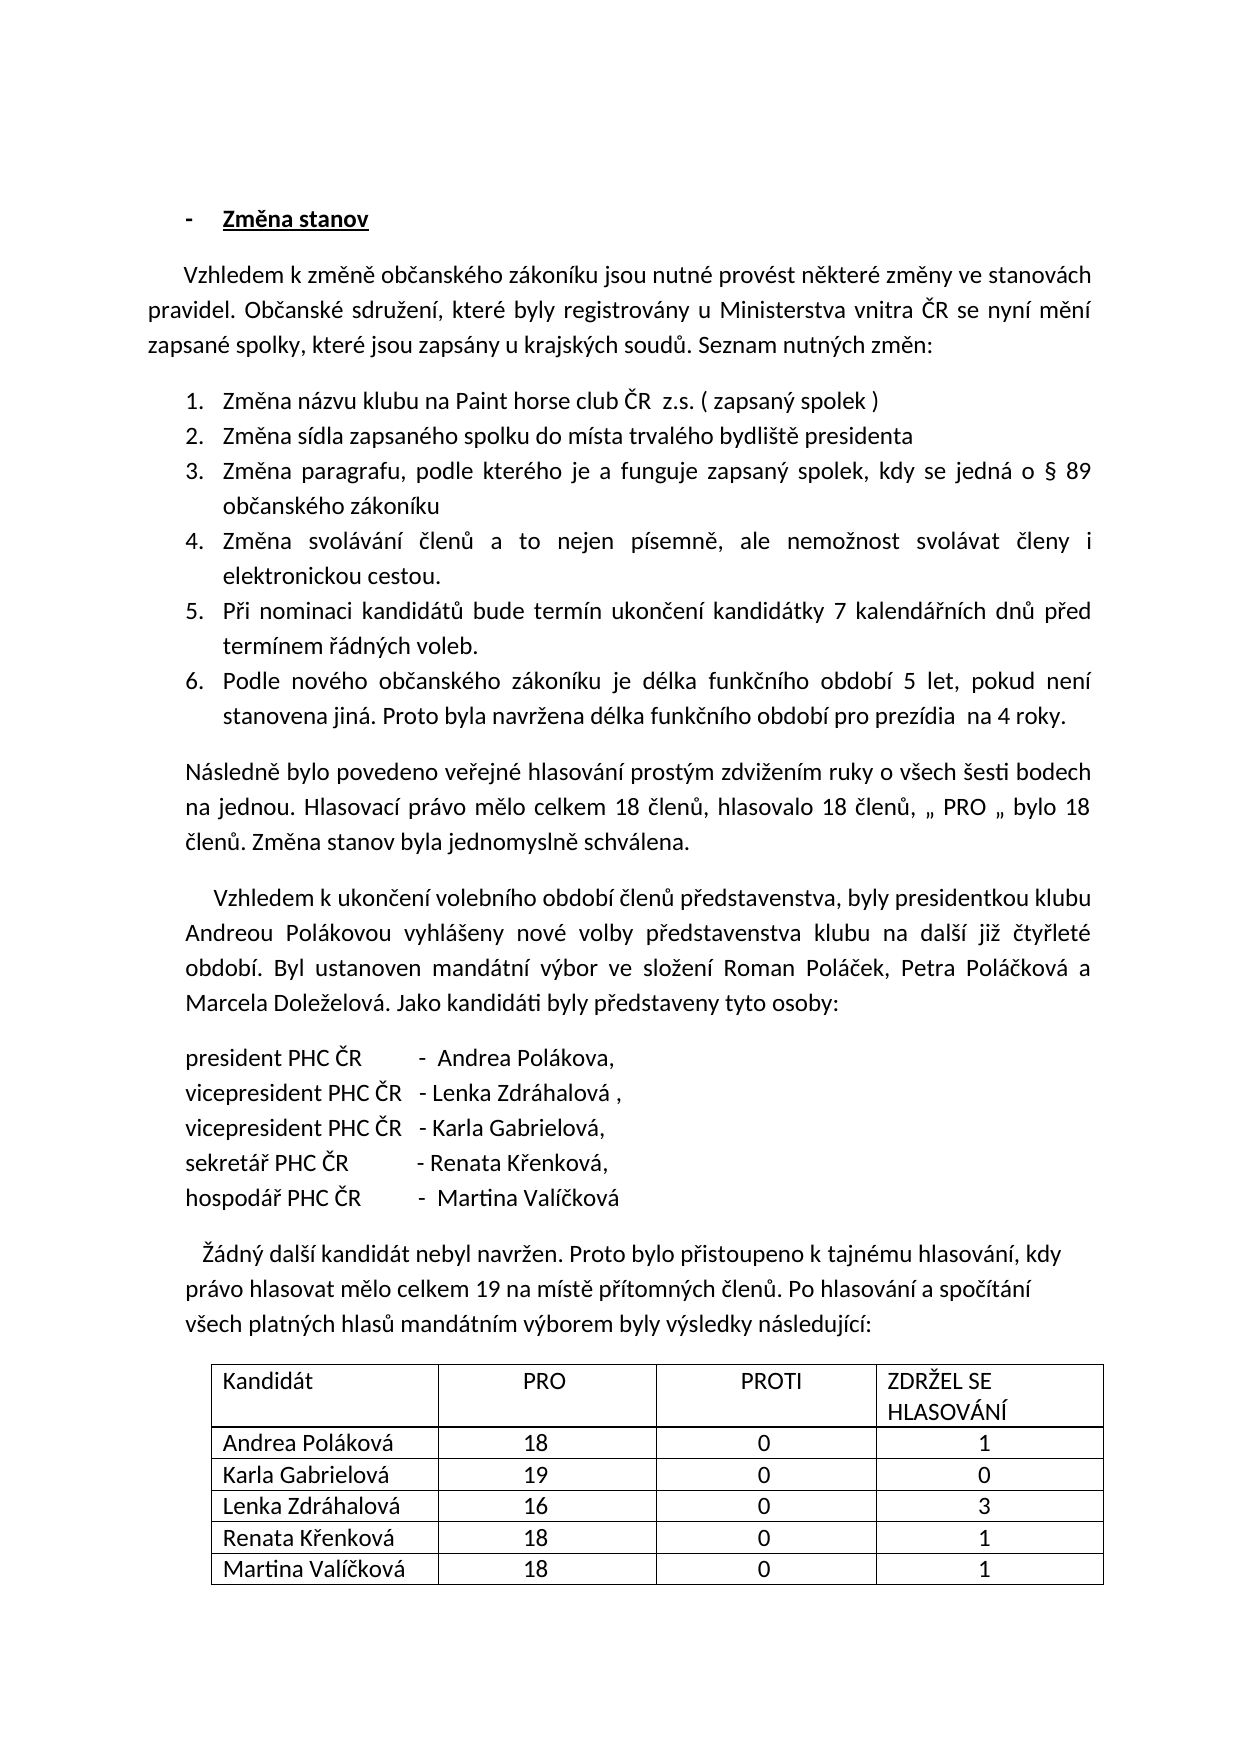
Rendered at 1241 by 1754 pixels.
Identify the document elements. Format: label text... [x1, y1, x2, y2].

text president PHC ČR - Andrea Polákova, vicepresident PHC ČR - Lenka Zdráhalová , vicepresident PHC ČR - Karla Gabrielová, sekretář PHC ČR - Renata Křenková, hospodář PHC ČR - Martina Valíčková [185, 1043, 1093, 1213]
table_cell 1 [877, 1428, 1103, 1458]
table_cell 3 [877, 1491, 1103, 1521]
list Změna sídla zapsaného spolku do místa trvalého bydliště presidenta [185, 420, 1093, 451]
list Změna názvu klubu na Paint horse club ČR z.s. ( zapsaný spolek ) [185, 385, 1093, 416]
table_cell Martina Valíčková [212, 1554, 438, 1584]
list Změna stanov [185, 203, 1093, 234]
table_cell 0 [657, 1428, 876, 1458]
table_header Kandidát [212, 1365, 438, 1426]
table_cell Renata Křenková [212, 1522, 438, 1553]
table_cell 16 [439, 1491, 656, 1521]
text Vzhledem k ukončení volebního období členů představenstva, byly presidentkou klubu Andreou Polákovou vyhlášeny nové volby představenstva klubu na další již čtyřleté období. Byl ustanoven mandátní výbor ve složení Roman Poláček, Petra Poláčková a Marcela Doleželová. Jako kandidáti byly představeny tyto osoby: [185, 882, 1093, 1017]
table_header PROTI [657, 1365, 876, 1426]
table_cell Lenka Zdráhalová [212, 1491, 438, 1521]
table_header ZDRŽEL SE HLASOVÁNÍ [877, 1365, 1103, 1426]
list Změna svolávání členů a to nejen písemně, ale nemožnost svolávat členy i elektronickou cestou. [185, 525, 1093, 591]
text Následně bylo povedeno veřejné hlasování prostým zdvižením ruky o všech šesti bodech na jednou. Hlasovací právo mělo celkem 18 členů, hlasovalo 18 členů, „ PRO „ bylo 18 členů. Změna stanov byla jednomyslně schválena. [185, 756, 1093, 856]
table_cell 18 [439, 1522, 656, 1553]
text Vzhledem k změně občanského zákoníku jsou nutné provést některé změny ve stanovách pravidel. Občanské sdružení, které byly registrovány u Ministerstva vnitra ČR se nyní mění zapsané spolky, které jsou zapsány u krajských soudů. Seznam nutných změn: [148, 259, 1093, 360]
table_cell 1 [877, 1522, 1103, 1553]
text Žádný další kandidát nebyl navržen. Proto bylo přistoupeno k tajnému hlasování, kdy právo hlasovat mělo celkem 19 na místě přítomných členů. Po hlasování a spočítání všech platných hlasů mandátním výborem byly výsledky následující: [185, 1238, 1093, 1339]
table_cell 0 [657, 1522, 876, 1553]
table_cell Andrea Poláková [212, 1428, 438, 1458]
table_cell 1 [877, 1554, 1103, 1584]
table_cell 0 [657, 1491, 876, 1521]
list Změna paragrafu, podle kterého je a funguje zapsaný spolek, kdy se jedná o § 89 občanského zákoníku [185, 455, 1093, 521]
list Podle nového občanského zákoníku je délka funkčního období 5 let, pokud není stanovena jiná. Proto byla navržena délka funkčního období pro prezídia na 4 roky. [185, 665, 1093, 731]
table_cell 19 [439, 1459, 656, 1489]
table_cell 0 [877, 1459, 1103, 1489]
table_cell 18 [439, 1554, 656, 1584]
list Při nominaci kandidátů bude termín ukončení kandidátky 7 kalendářních dnů před termínem řádných voleb. [185, 595, 1093, 661]
table_cell 18 [439, 1428, 656, 1458]
table_cell Karla Gabrielová [212, 1459, 438, 1489]
table_cell 0 [657, 1459, 876, 1489]
table_header PRO [439, 1365, 656, 1426]
table_cell 0 [657, 1554, 876, 1584]
